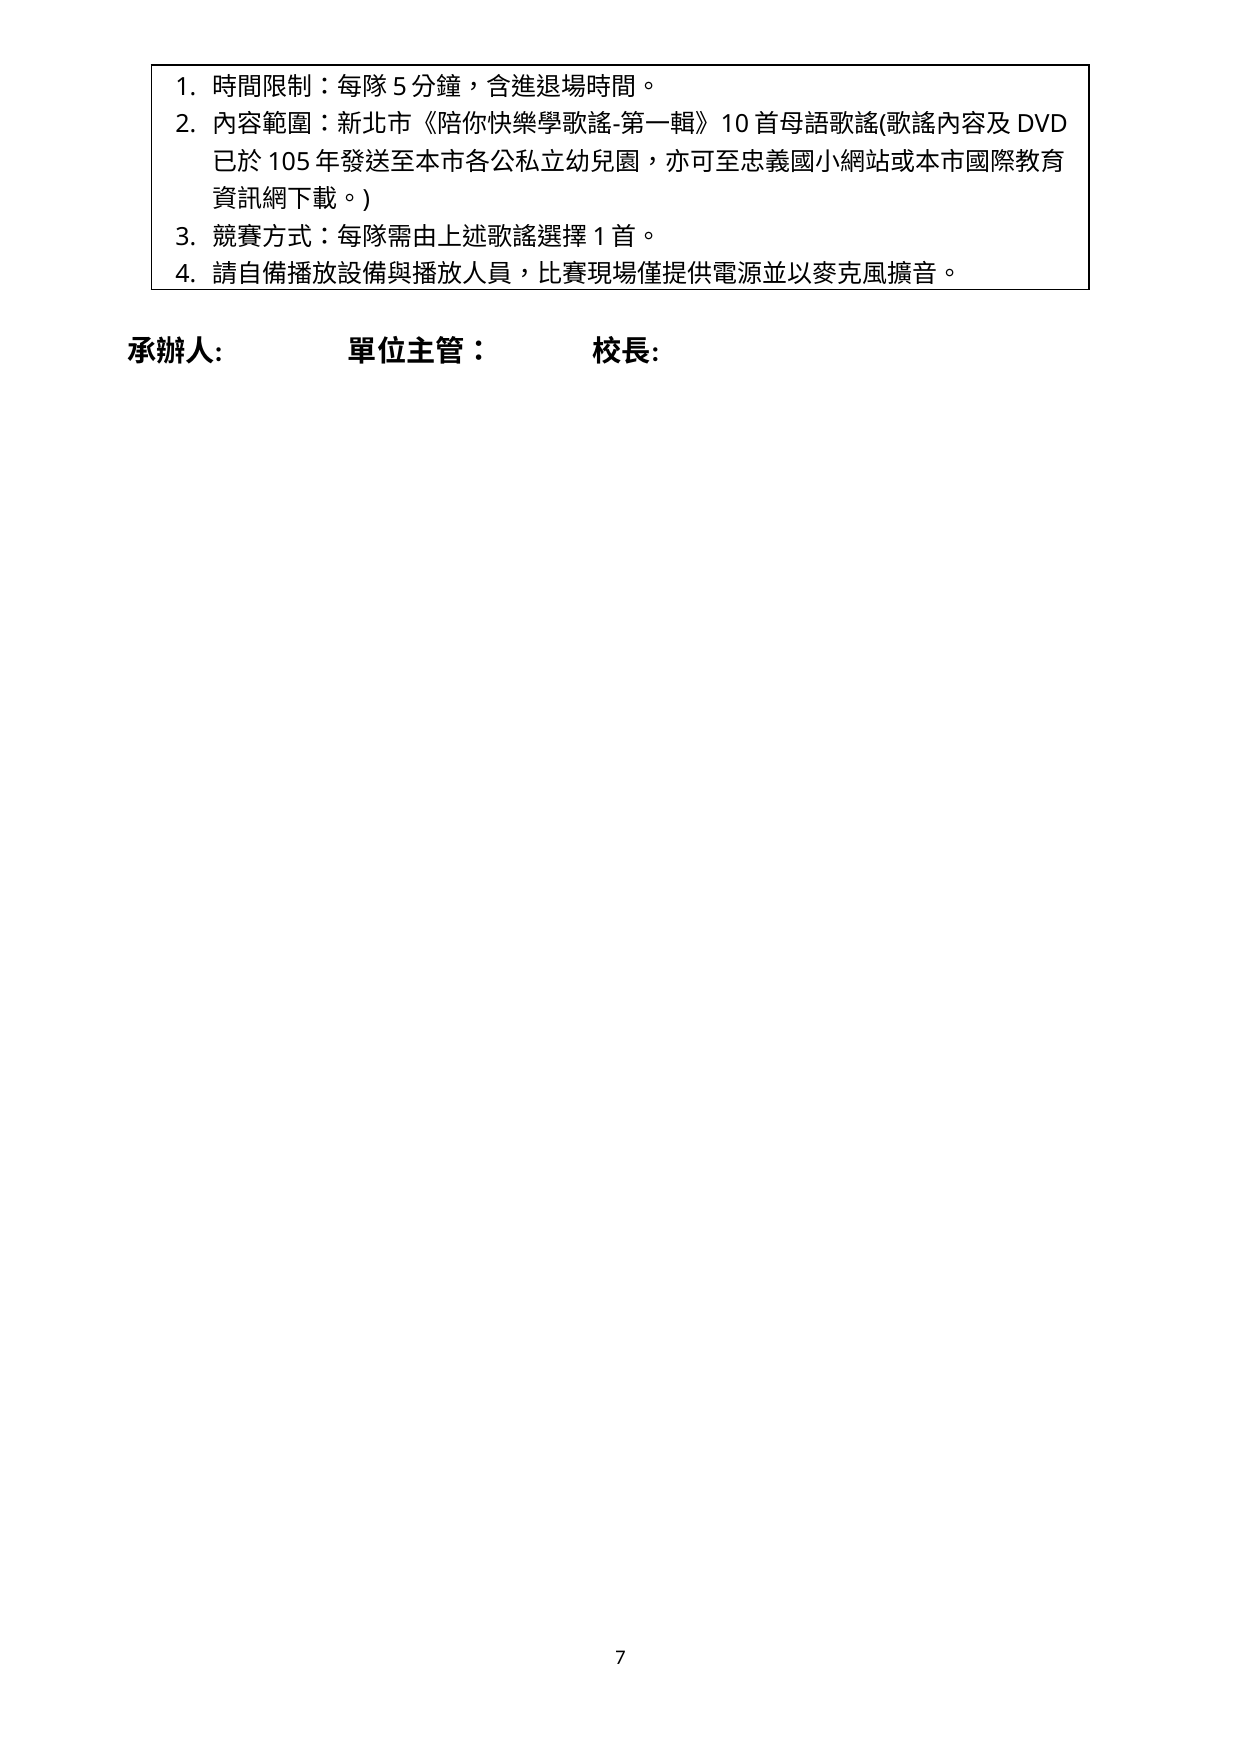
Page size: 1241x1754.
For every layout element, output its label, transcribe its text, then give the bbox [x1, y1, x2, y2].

table_cell 時間限制：每隊5分鐘，含進退場時間。 內容範圍：新北市《陪你快樂學歌謠-第一輯》10首母語歌謠(歌謠內容及DVD已於105年發送至本市各公私立幼兒園，亦可至忠義國小網站或本市國際教育資訊網下載。) 競賽方式：每隊需由上述歌謠選擇1首。 請自備播放設備與播放人員，比賽現場僅提供電源並以麥克風擴音。 [152, 66, 1088, 288]
text 承辦人: 單位主管： 校長: [112, 327, 1128, 370]
